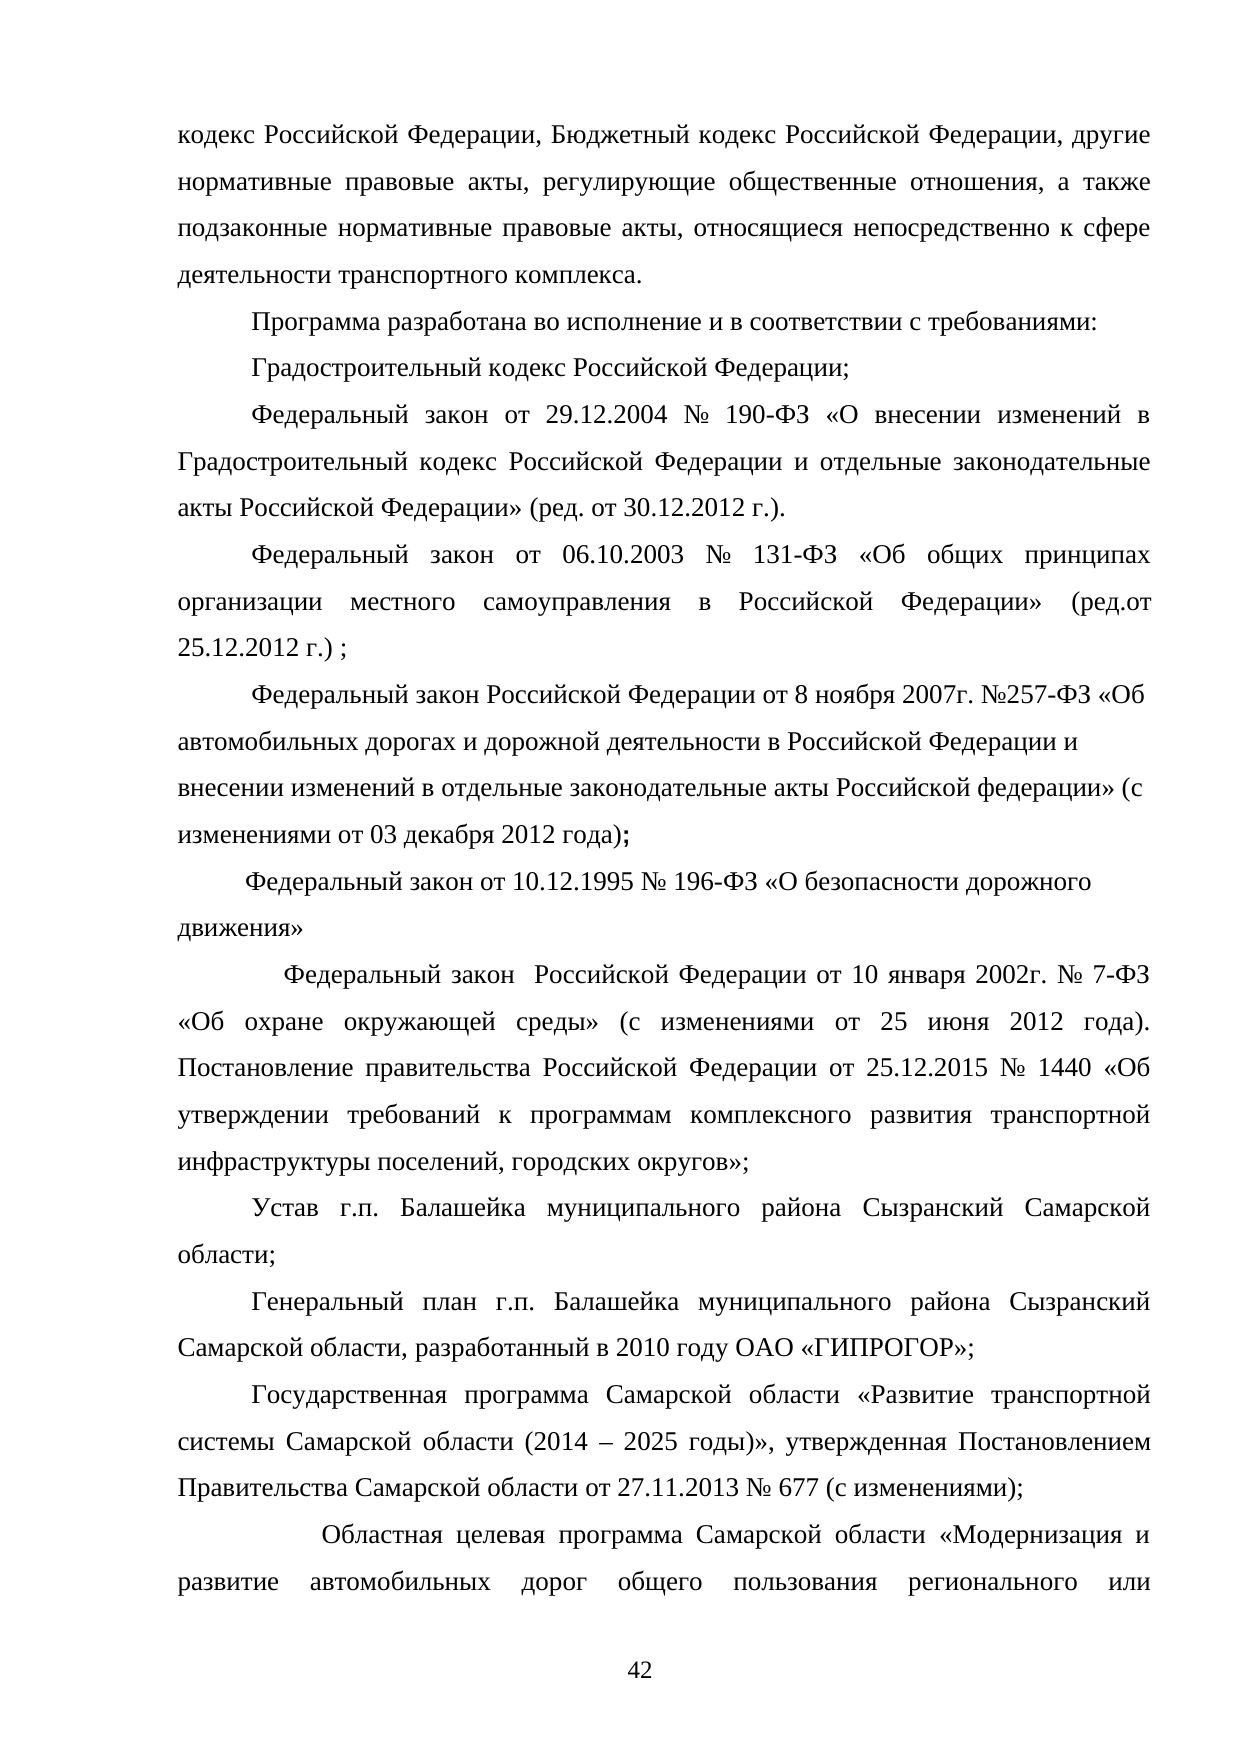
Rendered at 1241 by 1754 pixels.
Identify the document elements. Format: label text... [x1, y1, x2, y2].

text Градостроительный кодекс Российской Федерации; [177, 351, 1152, 383]
text Федеральный закон от 06.10.2003 № 131-ФЗ «Об общих принципах организации местного самоуправления в Российской Федерации» (ред.от 25.12.2012 г.) ; [177, 538, 1152, 663]
text Федеральный закон Российской Федерации от 8 ноября 2007г. №257-ФЗ «Об автомобильных дорогах и дорожной деятельности в Российской Федерации и внесении изменений в отдельные законодательные акты Российской федерации» (с изменениями от 03 декабря 2012 года); Федеральный закон от 10.12.1995 № 196-ФЗ «О безопасности дорожного движения» [177, 678, 1152, 943]
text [177, 118, 1152, 289]
text Устав г.п. Балашейка муниципального района Сызранский Самарской области; [177, 1191, 1152, 1269]
text Государственная программа Самарской области «Развитие транспортной системы Самарской области (2014 – 2025 годы)», утвержденная Постановлением Правительства Самарской области от 27.11.2013 № 677 (с изменениями); [177, 1378, 1152, 1503]
text Программа разработана во исполнение и в соответствии с требованиями: [177, 305, 1152, 336]
text Генеральный план г.п. Балашейка муниципального района Сызранский Самарской области, разработанный в 2010 году ОАО «ГИПРОГОР»; [177, 1285, 1152, 1363]
text Федеральный закон Российской Федерации от 10 января 2002г. № 7-ФЗ «Об охране окружающей среды» (с изменениями от 25 июня 2012 года). Постановление правительства Российской Федерации от 25.12.2015 № 1440 «Об утверждении требований к программам комплексного развития транспортной инфраструктуры поселений, городских округов»; [177, 958, 1152, 1176]
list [177, 1518, 1152, 1596]
text Федеральный закон от 29.12.2004 № 190-ФЗ «О внесении изменений в Градостроительный кодекс Российской Федерации и отдельные законодательные акты Российской Федерации» (ред. от 30.12.2012 г.). [177, 398, 1152, 523]
